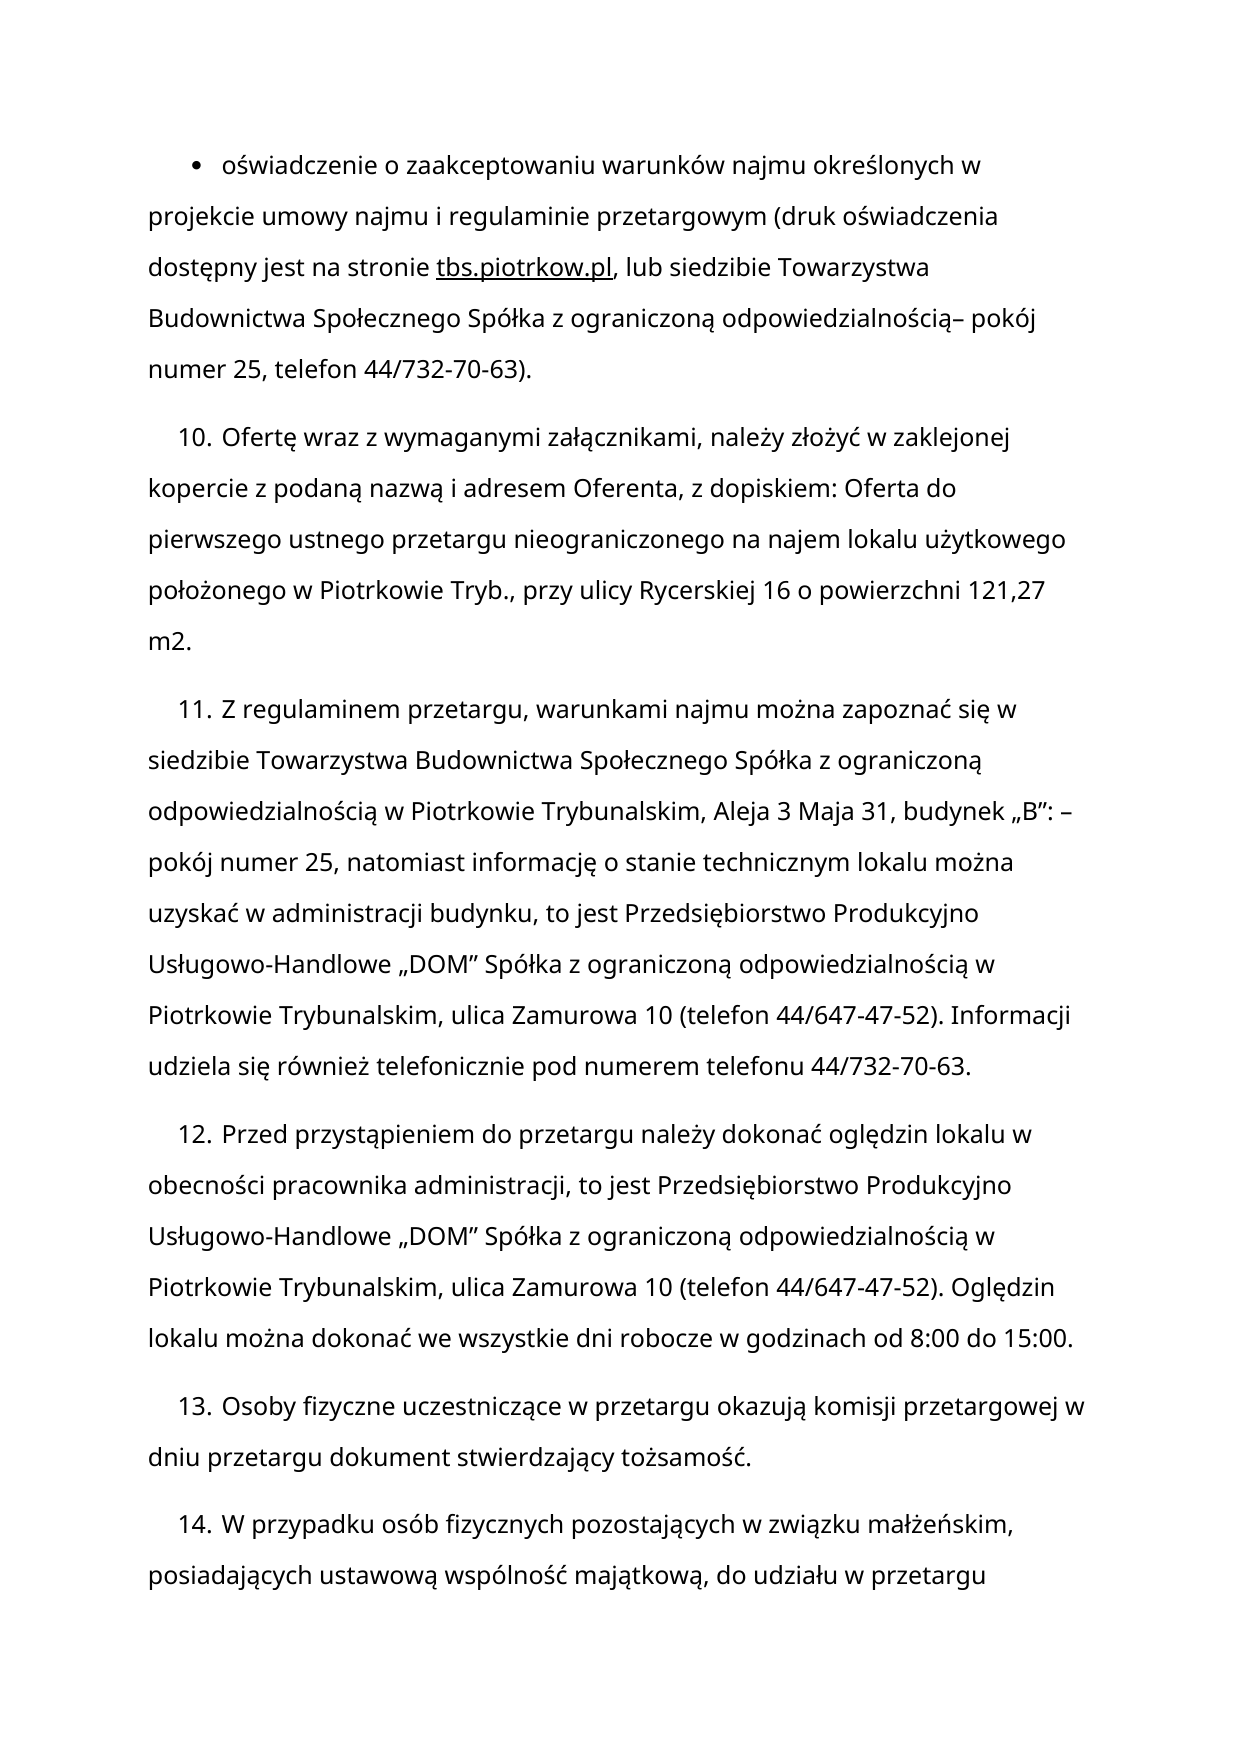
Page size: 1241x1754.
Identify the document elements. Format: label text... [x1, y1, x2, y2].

list Ofertę wraz z wymaganymi załącznikami, należy złożyć w zaklejonej kopercie z podaną nazwą i adresem Oferenta, z dopiskiem: Oferta do pierwszego ustnego przetargu nieograniczonego na najem lokalu użytkowego położonego w Piotrkowie Tryb., przy ulicy Rycerskiej 16 o powierzchni 121,27 m2. [148, 419, 1093, 658]
list Przed przystąpieniem do przetargu należy dokonać oględzin lokalu w obecności pracownika administracji, to jest Przedsiębiorstwo Produkcyjno Usługowo-Handlowe „DOM” Spółka z ograniczoną odpowiedzialnością w Piotrkowie Trybunalskim, ulica Zamurowa 10 (telefon 44/647-47-52). Oględzin lokalu można dokonać we wszystkie dni robocze w godzinach od 8:00 do 15:00. [148, 1116, 1093, 1354]
list Osoby fizyczne uczestniczące w przetargu okazują komisji przetargowej w dniu przetargu dokument stwierdzający tożsamość. [148, 1388, 1093, 1473]
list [148, 1507, 1093, 1592]
list Z regulaminem przetargu, warunkami najmu można zapoznać się w siedzibie Towarzystwa Budownictwa Społecznego Spółka z ograniczoną odpowiedzialnością w Piotrkowie Trybunalskim, Aleja 3 Maja 31, budynek „B”: – pokój numer 25, natomiast informację o stanie technicznym lokalu można uzyskać w administracji budynku, to jest Przedsiębiorstwo Produkcyjno Usługowo-Handlowe „DOM” Spółka z ograniczoną odpowiedzialnością w Piotrkowie Trybunalskim, ulica Zamurowa 10 (telefon 44/647-47-52). Informacji udziela się również telefonicznie pod numerem telefonu 44/732-70-63. [148, 691, 1093, 1083]
list oświadczenie o zaakceptowaniu warunków najmu określonych w projekcie umowy najmu i regulaminie przetargowym (druk oświadczenia dostępny jest na stronie tbs.piotrkow.pl, lub siedzibie Towarzystwa Budownictwa Społecznego Spółka z ograniczoną odpowiedzialnością– pokój numer 25, telefon 44/732-70-63). [148, 148, 1093, 386]
